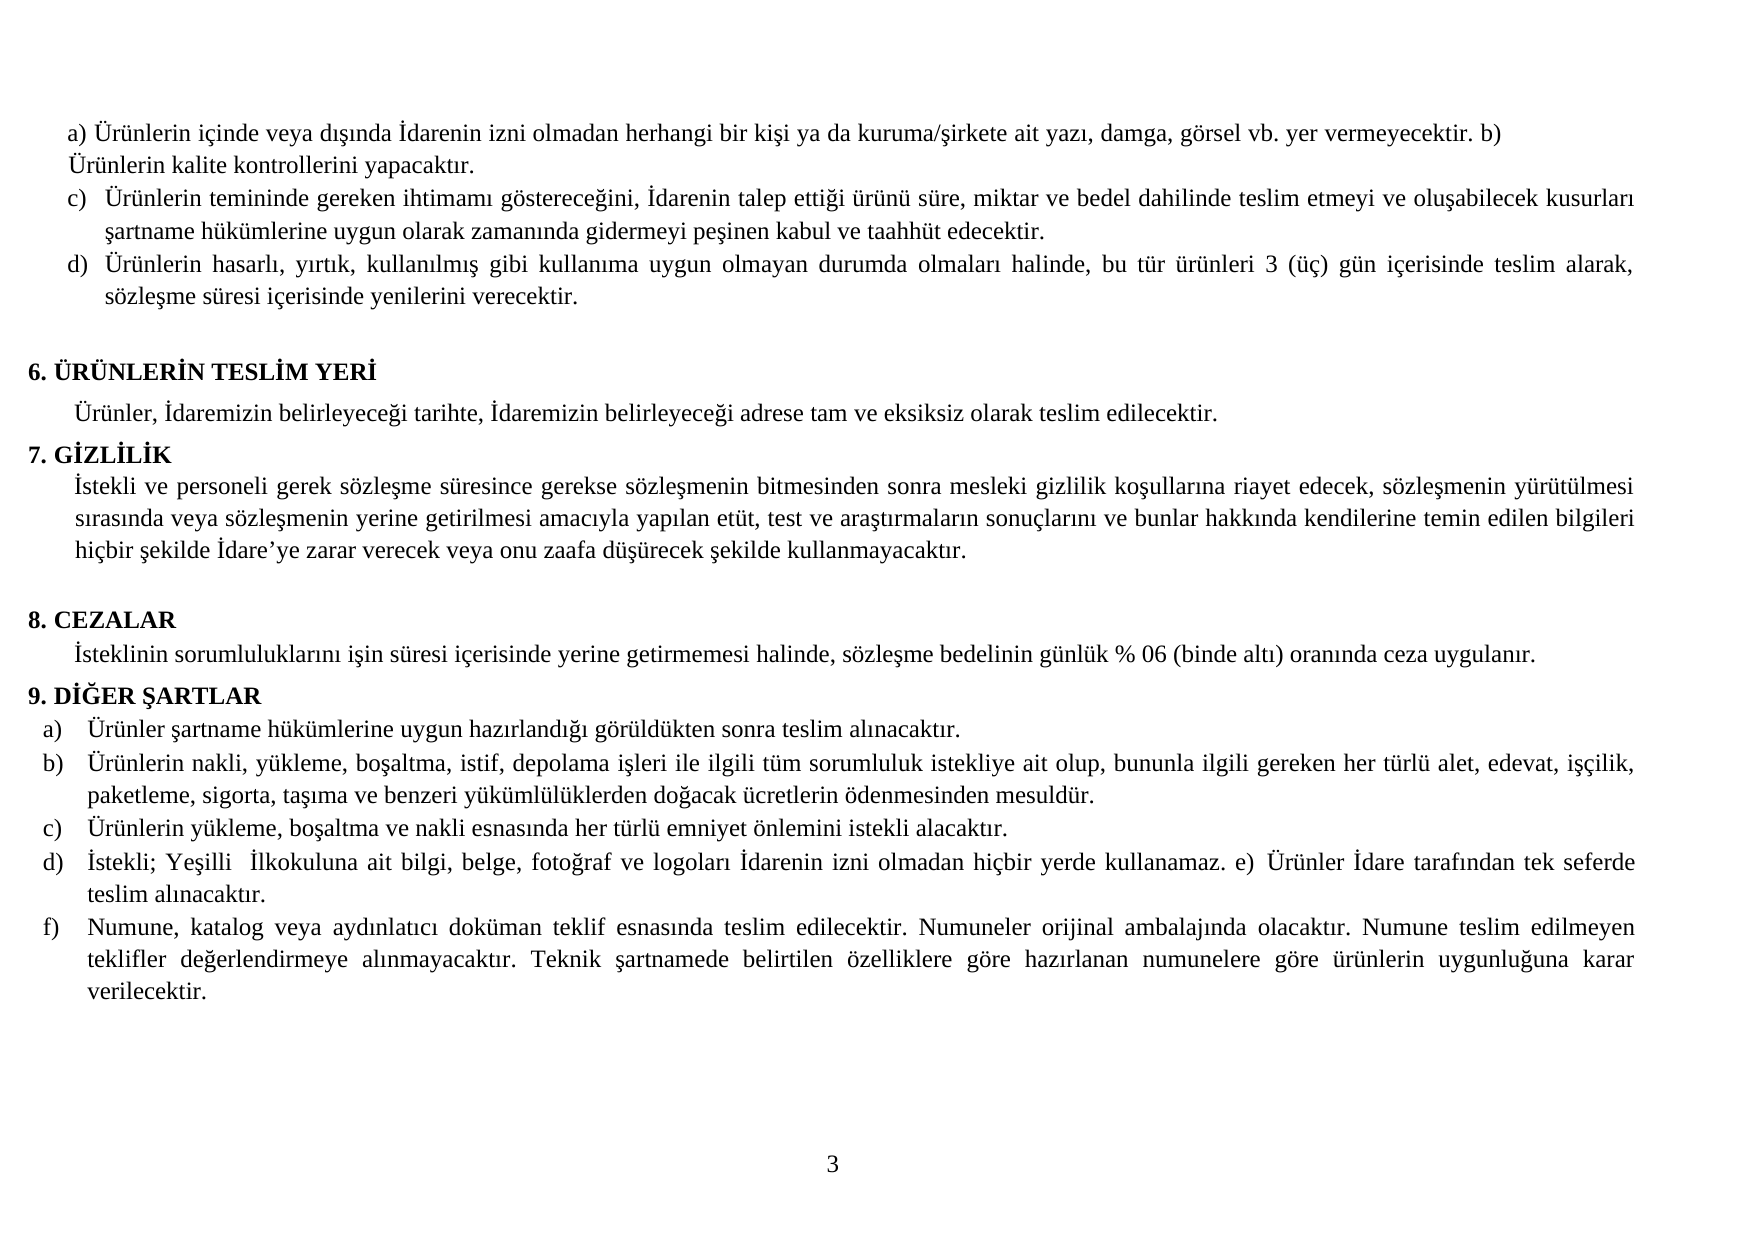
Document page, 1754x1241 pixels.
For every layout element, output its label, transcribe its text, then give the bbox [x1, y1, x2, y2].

text 8. CEZALAR [28, 606, 1636, 634]
list Ürünlerin temininde gereken ihtimamı göstereceğini, İdarenin talep ettiği ürünü süre, miktar ve bedel dahilinde teslim etmeyi ve oluşabilecek kusurları şartname hükümlerine uygun olarak zamanında gidermeyi peşinen kabul ve taahhüt edecektir. [67, 183, 1636, 244]
list Ürünlerin yükleme, boşaltma ve nakli esnasında her türlü emniyet önlemini istekli alacaktır. [43, 813, 1636, 842]
list Ürünlerin nakli, yükleme, boşaltma, istif, depolama işleri ile ilgili tüm sorumluluk istekliye ait olup, bununla ilgili gereken her türlü alet, edevat, işçilik, paketleme, sigorta, taşıma ve benzeri yükümlülüklerden doğacak ücretlerin ödenmesinden mesuldür. [43, 748, 1636, 809]
list Ürünler şartname hükümlerine uygun hazırlandığı görüldükten sonra teslim alınacaktır. [43, 714, 1636, 743]
list İstekli; Yeşilli İlkokuluna ait bilgi, belge, fotoğraf ve logoları İdarenin izni olmadan hiçbir yerde kullanamaz. e) Ürünler İdare tarafından tek seferde teslim alınacaktır. [43, 847, 1636, 907]
text a) Ürünlerin içinde veya dışında İdarenin izni olmadan herhangi bir kişi ya da kuruma/şirkete ait yazı, damga, görsel vb. yer vermeyecektir. b) Ürünlerin kalite kontrollerini yapacaktır. [67, 118, 1503, 179]
text 6. ÜRÜNLERİN TESLİM YERİ [28, 357, 1636, 385]
list Numune, katalog veya aydınlatıcı doküman teklif esnasında teslim edilecektir. Numuneler orijinal ambalajında olacaktır. Numune teslim edilmeyen teklifler değerlendirmeye alınmayacaktır. Teknik şartnamede belirtilen özelliklere göre hazırlanan numunelere göre ürünlerin uygunluğuna karar verilecektir. [43, 912, 1636, 1005]
list Ürünlerin hasarlı, yırtık, kullanılmış gibi kullanıma uygun olmayan durumda olmaları halinde, bu tür ürünleri 3 (üç) gün içerisinde teslim alarak, sözleşme süresi içerisinde yenilerini verecektir. [67, 249, 1636, 310]
text İstekli ve personeli gerek sözleşme süresince gerekse sözleşmenin bitmesinden sonra mesleki gizlilik koşullarına riayet edecek, sözleşmenin yürütülmesi sırasında veya sözleşmenin yerine getirilmesi amacıyla yapılan etüt, test ve araştırmaların sonuçlarını ve bunlar hakkında kendilerine temin edilen bilgileri hiçbir şekilde İdare’ye zarar verecek veya onu zaafa düşürecek şekilde kullanmayacaktır. [74, 471, 1636, 564]
subtitle 9. DİĞER ŞARTLAR [28, 681, 1636, 710]
text İsteklinin sorumluluklarını işin süresi içerisinde yerine getirmemesi halinde, sözleşme bedelinin günlük % 06 (binde altı) oranında ceza uygulanır. [74, 639, 1636, 668]
subtitle 7. GİZLİLİK [28, 440, 1636, 468]
text Ürünler, İdaremizin belirleyeceği tarihte, İdaremizin belirleyeceği adrese tam ve eksiksiz olarak teslim edilecektir. [74, 398, 1636, 427]
